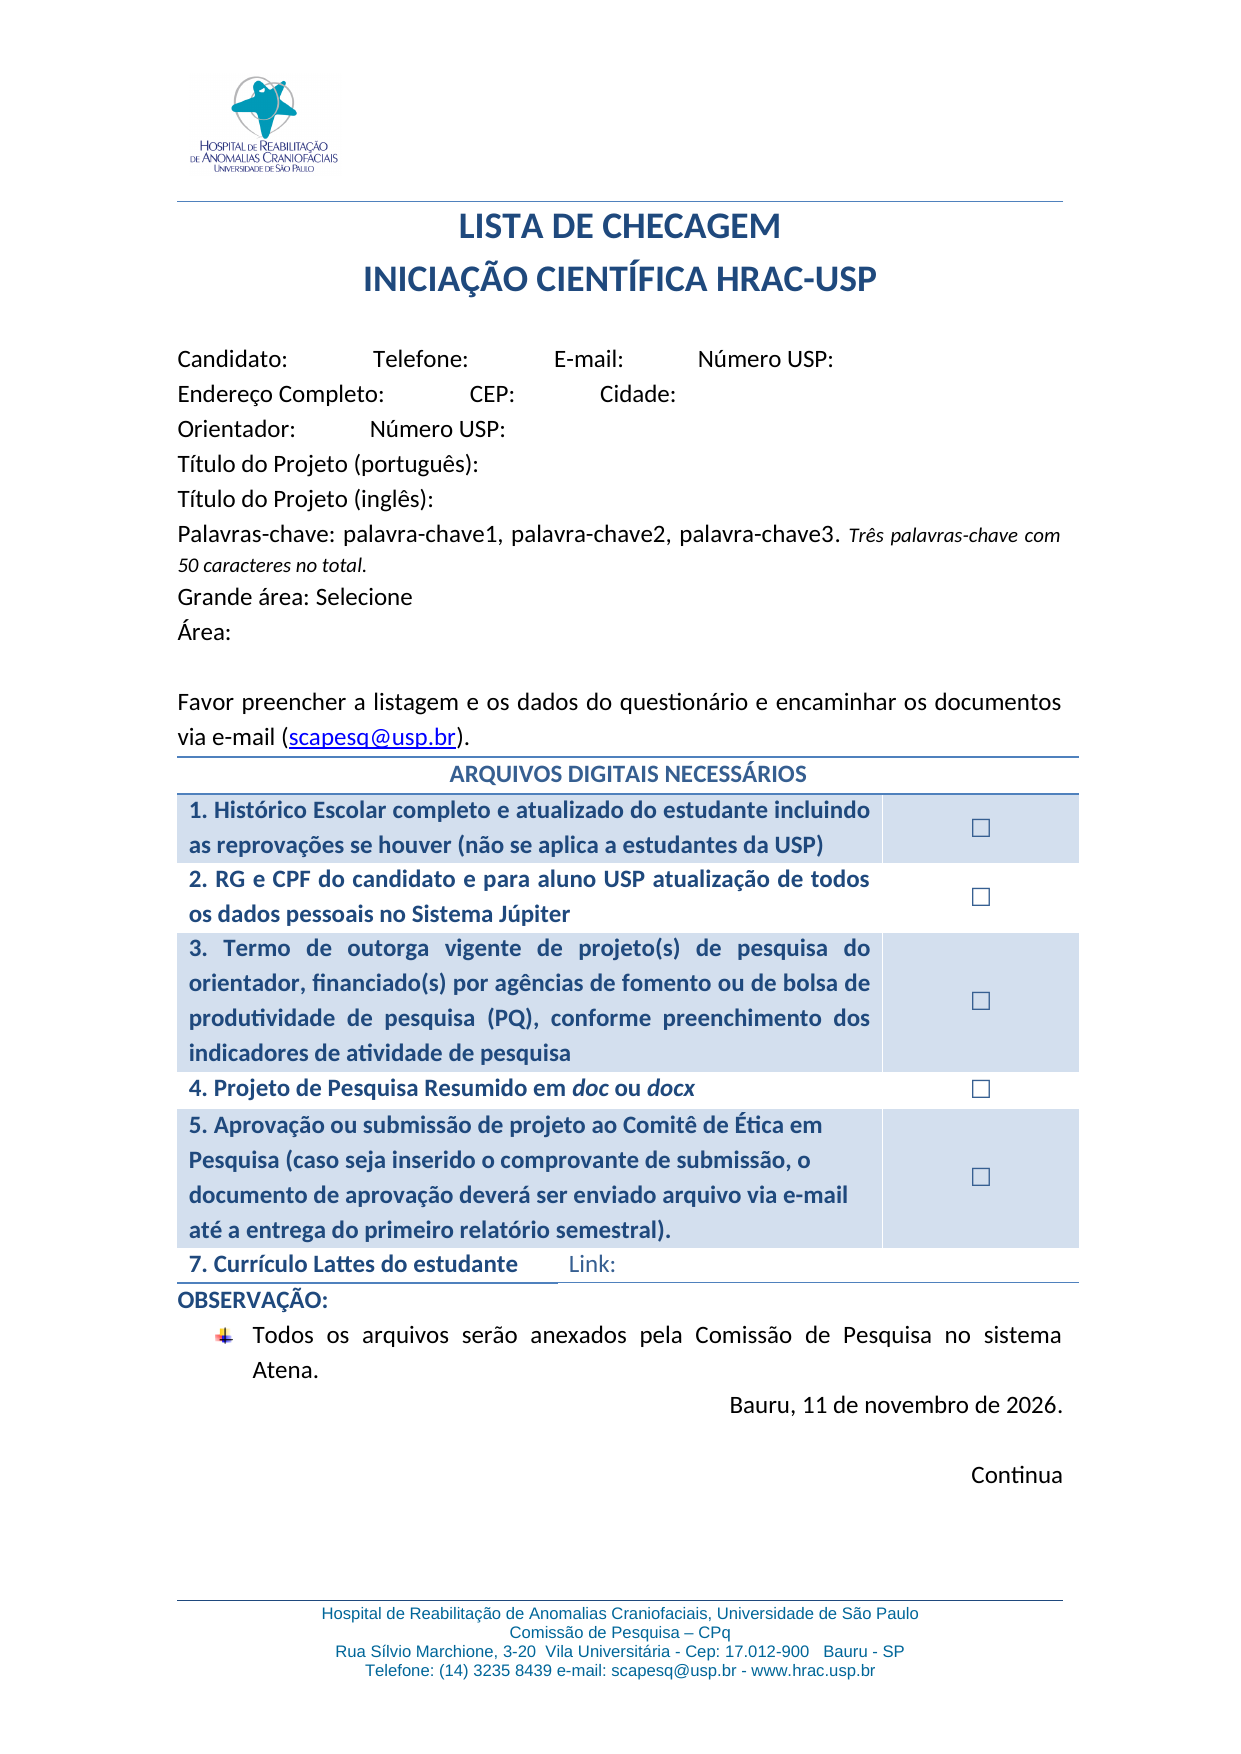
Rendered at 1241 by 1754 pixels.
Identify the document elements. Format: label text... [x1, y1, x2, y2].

text Favor preencher a listagem e os dados do questionário e encaminhar os documentos via e-mail (scapesq@usp.br). [177, 686, 1063, 752]
picture [820, 1607, 826, 1619]
text Área: [177, 616, 1063, 647]
text Orientador: Número USP: [177, 413, 1063, 443]
picture [215, 1326, 233, 1344]
picture [453, 1666, 459, 1673]
table_cell 7. Currículo Lattes do estudante [177, 1248, 557, 1282]
text Grande área: [177, 581, 1063, 612]
list Todos os arquivos serão anexados pela Comissão de Pesquisa no sistema Atena. [215, 1319, 1063, 1385]
picture [441, 1607, 447, 1619]
picture [507, 1607, 513, 1619]
picture [591, 1648, 597, 1657]
subtitle LISTA DE CHECAGEM [177, 202, 1063, 248]
text Bauru, 17 de maio de 2023. [177, 1389, 1063, 1420]
table_header ARQUIVOS DIGITAIS NECESSÁRIOS [177, 758, 1079, 792]
table_cell Link: [558, 1248, 1079, 1282]
text Palavras-chave: palavra-chave1, palavra-chave2, palavra-chave3. Três palavras-chave com 50 caracteres no total. [177, 518, 1063, 577]
text Título do Projeto (inglês): [177, 483, 1063, 513]
subtitle INICIAÇÃO CIENTÍFICA HRAC-USP [177, 255, 1063, 301]
picture [188, 73, 343, 176]
text Continua [177, 1459, 1063, 1490]
picture [541, 1610, 547, 1619]
picture [674, 1671, 682, 1678]
picture [387, 1645, 391, 1657]
table_cell [883, 1072, 1079, 1109]
text OBSERVAÇÃO: [177, 1284, 1063, 1315]
picture [476, 1648, 482, 1657]
text Endereço Completo: CEP: Cidade: [177, 378, 1063, 408]
table_cell [883, 1109, 1079, 1248]
picture [502, 1665, 509, 1671]
text Candidato: Telefone: E-mail: Número USP: [177, 343, 1063, 373]
picture [684, 1665, 688, 1675]
table_cell 2. RG e CPF do candidato e para aluno USP atualização de todos os dados pessoais no Sistema Júpiter [177, 864, 882, 933]
table_cell 5. Aprovação ou submissão de projeto ao Comitê de Ética em Pesquisa (caso seja inserido o comprovante de submissão, o documento de aprovação deverá ser enviado arquivo via e-mail até a entrega do primeiro relatório semestral). [177, 1109, 882, 1248]
table_cell 4. Projeto de Pesquisa Resumido em doc ou docx [177, 1072, 882, 1109]
text Título do Projeto (português): [177, 448, 1063, 478]
picture [412, 1667, 418, 1676]
table_cell 1. Histórico Escolar completo e atualizado do estudante incluindo as reprovações se houver (não se aplica a estudantes da USP) [177, 795, 882, 863]
table_cell 3. Termo de outorga vigente de projeto(s) de pesquisa do orientador, financiado(s) por agências de fomento ou de bolsa de produtividade de pesquisa (PQ), conforme preenchimento dos indicadores de atividade de pesquisa [177, 933, 882, 1072]
